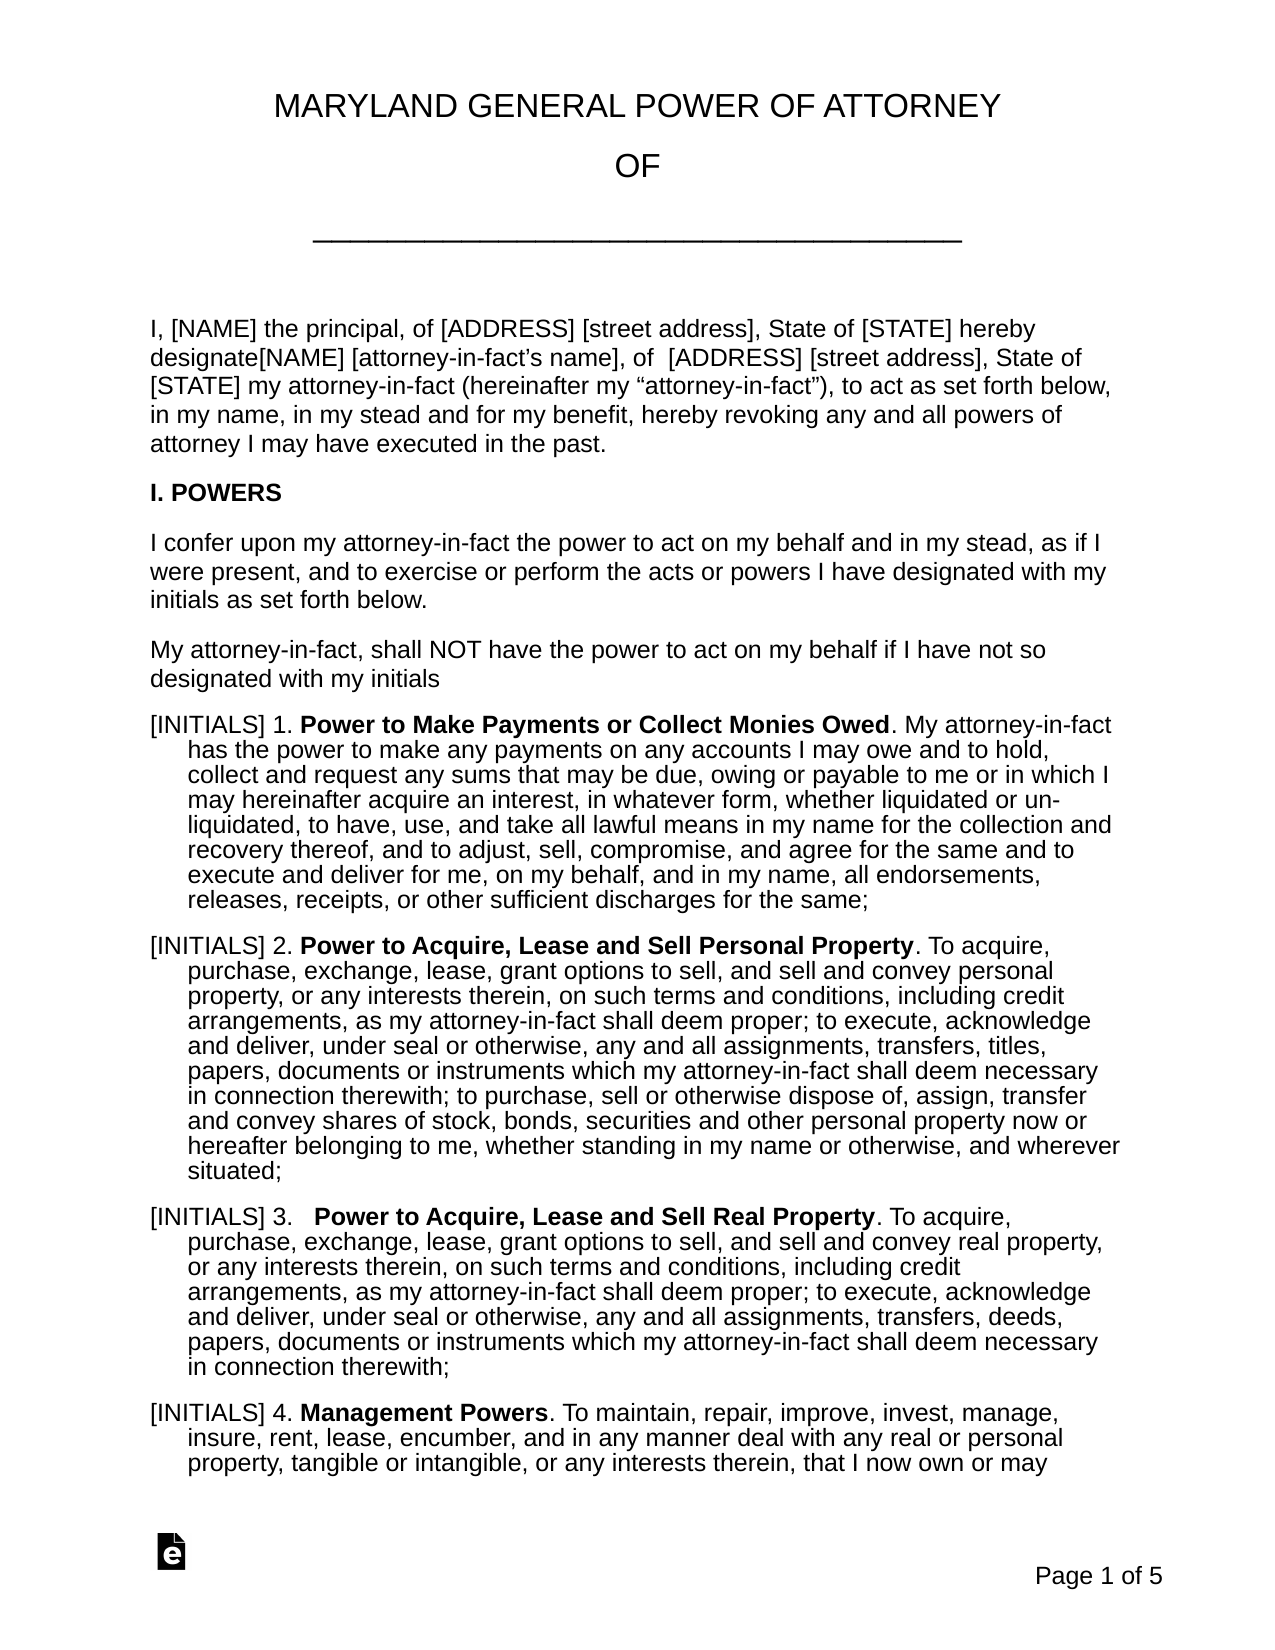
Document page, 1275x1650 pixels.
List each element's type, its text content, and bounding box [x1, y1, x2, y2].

text MARYLAND GENERAL POWER OF ATTORNEY [150, 86, 1125, 125]
list [INITIALS] 1. Power to Make Payments or Collect Monies Owed. My attorney-in-fact has the power to make any payments on any accounts I may owe and to hold, collect and request any sums that may be due, owing or payable to me or in which I may hereinafter acquire an interest, in whatever form, whether liquidated or un-liquidated, to have, use, and take all lawful means in my name for the collection and recovery thereof, and to adjust, sell, compromise, and agree for the same and to execute and deliver for me, on my behalf, and in my name, all endorsements, releases, receipts, or other sufficient discharges for the same; [150, 713, 1125, 913]
text My attorney-in-fact, shall NOT have the power to act on my behalf if I have not so designated with my initials [150, 635, 1125, 693]
text I, [NAME] the principal, of [ADDRESS] [street address], State of [STATE] hereby designate[NAME] [attorney-in-fact’s name], of [ADDRESS] [street address], State of [STATE] my attorney-in-fact (hereinafter my “attorney-in-fact”), to act as set forth below, in my name, in my stead and for my benefit, hereby revoking any and all powers of attorney I may have executed in the past. [150, 314, 1125, 458]
list [INITIALS] 3. Power to Acquire, Lease and Sell Real Property. To acquire, purchase, exchange, lease, grant options to sell, and sell and convey real property, or any interests therein, on such terms and conditions, including credit arrangements, as my attorney-in-fact shall deem proper; to execute, acknowledge and deliver, under seal or otherwise, any and all assignments, transfers, deeds, papers, documents or instruments which my attorney-in-fact shall deem necessary in connection therewith; [150, 1205, 1125, 1380]
text ___________________________________ [150, 205, 1125, 243]
list [INITIALS] 2. Power to Acquire, Lease and Sell Personal Property. To acquire, purchase, exchange, lease, grant options to sell, and sell and convey personal property, or any interests therein, on such terms and conditions, including credit arrangements, as my attorney-in-fact shall deem proper; to execute, acknowledge and deliver, under seal or otherwise, any and all assignments, transfers, titles, papers, documents or instruments which my attorney-in-fact shall deem necessary in connection therewith; to purchase, sell or otherwise dispose of, assign, transfer and convey shares of stock, bonds, securities and other personal property now or hereafter belonging to me, whether standing in my name or otherwise, and wherever situated; [150, 934, 1125, 1184]
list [150, 1401, 1125, 1476]
text I. POWERS [150, 478, 1125, 507]
picture [150, 1533, 192, 1571]
text OF [150, 146, 1125, 184]
text I confer upon my attorney-in-fact the power to act on my behalf and in my stead, as if I were present, and to exercise or perform the acts or powers I have designated with my initials as set forth below. [150, 528, 1125, 614]
